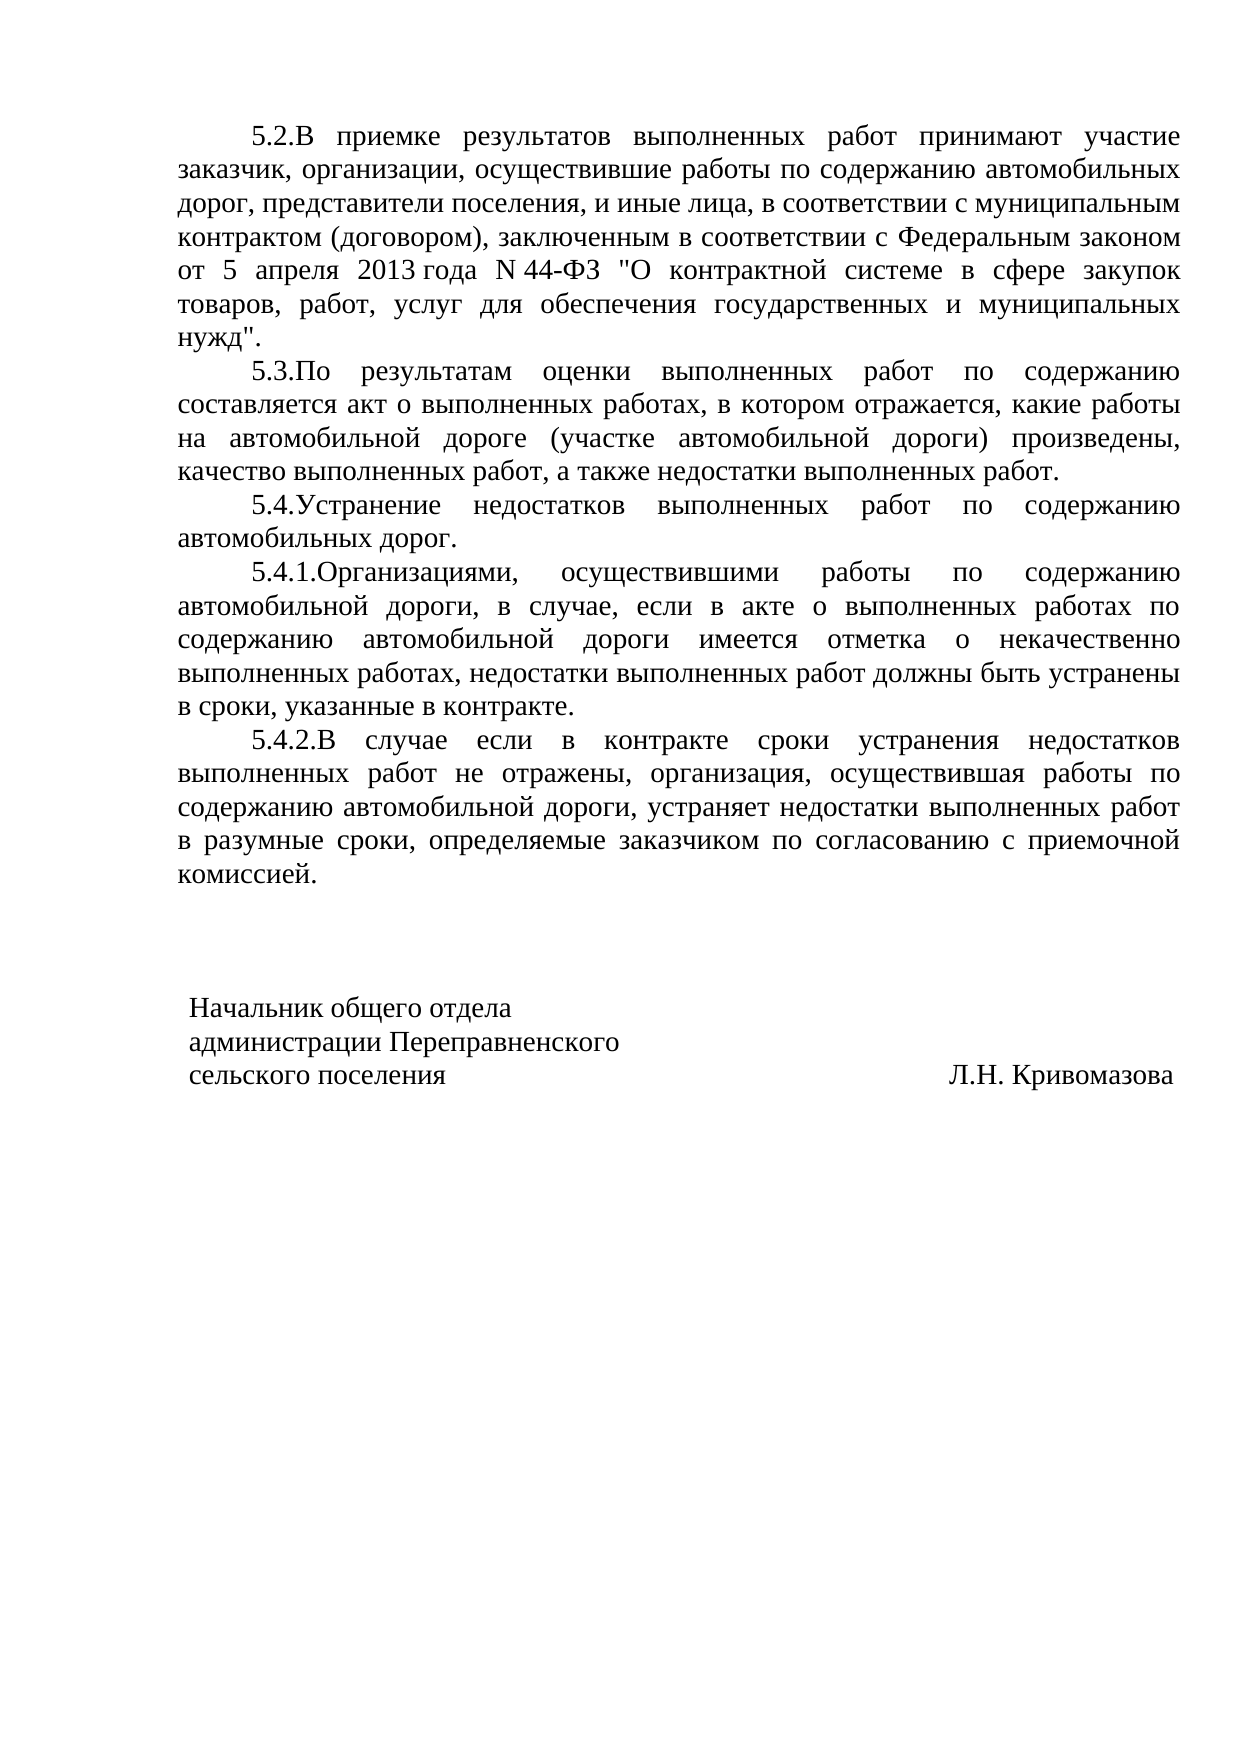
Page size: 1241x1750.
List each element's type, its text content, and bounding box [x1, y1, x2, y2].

text 5.4.1.Организациями, осуществившими работы по содержанию автомобильной дороги, в случае, если в акте о выполненных работах по содержанию автомобильной дороги имеется отметка о некачественно выполненных работах, недостатки выполненных работ должны быть устранены в сроки, указанные в контракте. [177, 554, 1181, 722]
table_header Начальник общего отдела администрации Переправненского сельского поселения Л.Н. Кривомазова [177, 990, 1192, 1091]
text 5.4.2.В случае если в контракте сроки устранения недостатков выполненных работ не отражены, организация, осуществившая работы по содержанию автомобильной дороги, устраняет недостатки выполненных работ в разумные сроки, определяемые заказчиком по согласованию с приемочной комиссией. [177, 722, 1181, 889]
text 5.3.По результатам оценки выполненных работ по содержанию составляется акт о выполненных работах, в котором отражается, какие работы на автомобильной дороге (участке автомобильной дороги) произведены, качество выполненных работ, а также недостатки выполненных работ. [177, 353, 1181, 487]
text 5.2.В приемке результатов выполненных работ принимают участие заказчик, организации, осуществившие работы по содержанию автомобильных дорог, представители поселения, и иные лица, в соответствии с муниципальным контрактом (договором), заключенным в соответствии с Федеральным законом от 5 апреля 2013 года N 44-ФЗ "О контрактной системе в сфере закупок товаров, работ, услуг для обеспечения государственных и муниципальных нужд". [177, 118, 1181, 353]
text 5.4.Устранение недостатков выполненных работ по содержанию автомобильных дорог. [177, 487, 1181, 554]
